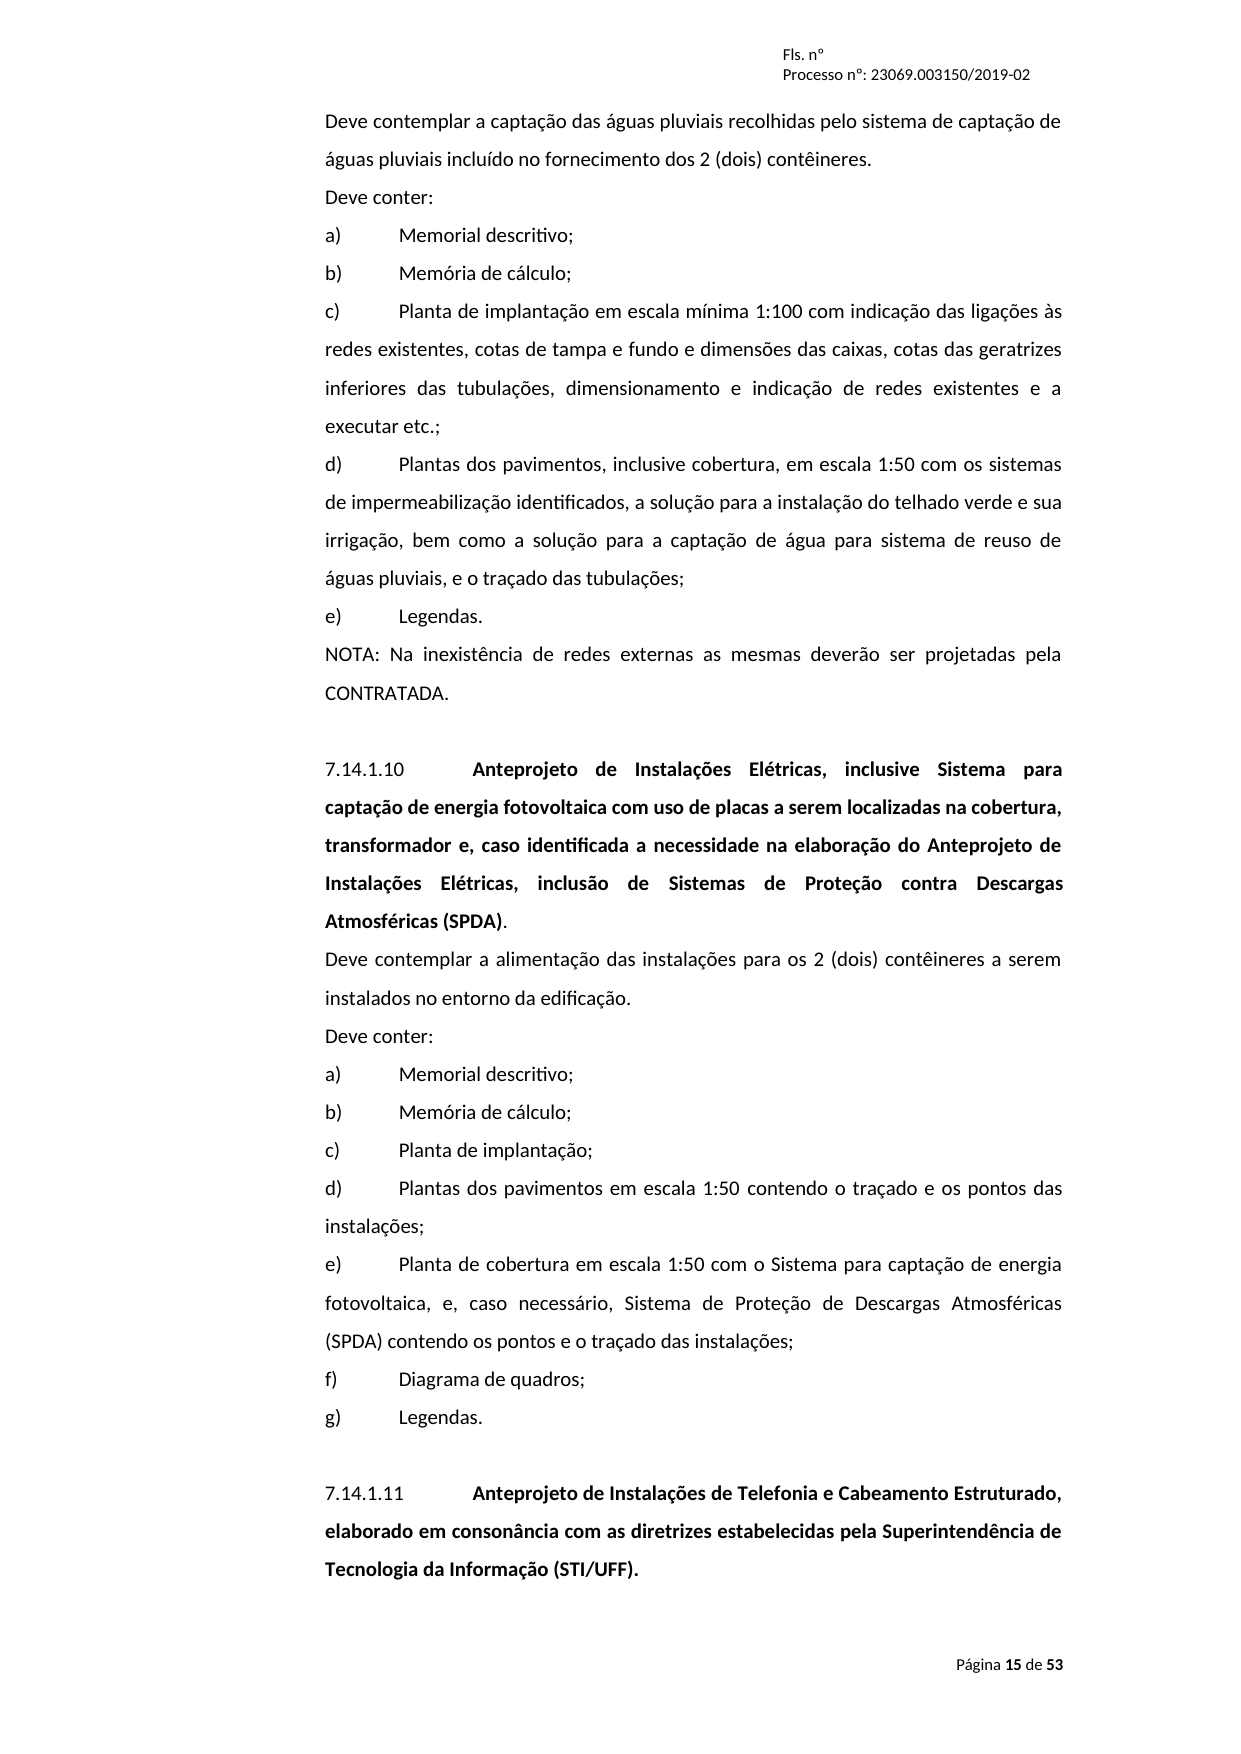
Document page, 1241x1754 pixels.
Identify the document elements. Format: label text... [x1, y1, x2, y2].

list Planta de cobertura em escala 1:50 com o Sistema para captação de energia fotovoltaica, e, caso necessário, Sistema de Proteção de Descargas Atmosféricas (SPDA) contendo os pontos e o traçado das instalações; [325, 1252, 1063, 1353]
list Plantas dos pavimentos, inclusive cobertura, em escala 1:50 com os sistemas de impermeabilização identificados, a solução para a instalação do telhado verde e sua irrigação, bem como a solução para a captação de água para sistema de reuso de águas pluviais, e o traçado das tubulações; [325, 451, 1063, 591]
list Planta de implantação em escala mínima 1:100 com indicação das ligações às redes existentes, cotas de tampa e fundo e dimensões das caixas, cotas das geratrizes inferiores das tubulações, dimensionamento e indicação de redes existentes e a executar etc.; [325, 298, 1063, 438]
list Memória de cálculo; [325, 1099, 1063, 1124]
list Deve conter: [325, 184, 1063, 209]
list Deve contemplar a alimentação das instalações para os 2 (dois) contêineres a serem instalados no entorno da edificação. [325, 947, 1063, 1010]
list Legendas. [325, 1404, 1063, 1429]
list Plantas dos pavimentos em escala 1:50 contendo o traçado e os pontos das instalações; [325, 1175, 1063, 1239]
list Memorial descritivo; [325, 1061, 1063, 1086]
list Diagrama de quadros; [325, 1366, 1063, 1391]
list Deve conter: [325, 1023, 1063, 1048]
list Memorial descritivo; [325, 222, 1063, 248]
list Anteprojeto de Instalações de Telefonia e Cabeamento Estruturado, elaborado em consonância com as diretrizes estabelecidas pela Superintendência de Tecnologia da Informação (STI/UFF). [324, 1480, 1063, 1582]
list Planta de implantação; [325, 1137, 1063, 1163]
list Legendas. [325, 603, 1063, 629]
list Anteprojeto de Instalações Elétricas, inclusive Sistema para captação de energia fotovoltaica com uso de placas a serem localizadas na cobertura, transformador e, caso identificada a necessidade na elaboração do Anteprojeto de Instalações Elétricas, inclusão de sistemas de proteção contra descargas atmosféricas (SPDA). [325, 756, 1063, 934]
list Deve contemplar a captação das águas pluviais recolhidas pelo sistema de captação de águas pluviais incluído no fornecimento dos 2 (dois) contêineres. [325, 108, 1063, 171]
text NOTA: Na inexistência de redes externas as mesmas deverão ser projetadas pela CONTRATADA. [325, 642, 1063, 705]
list Memória de cálculo; [325, 260, 1063, 286]
